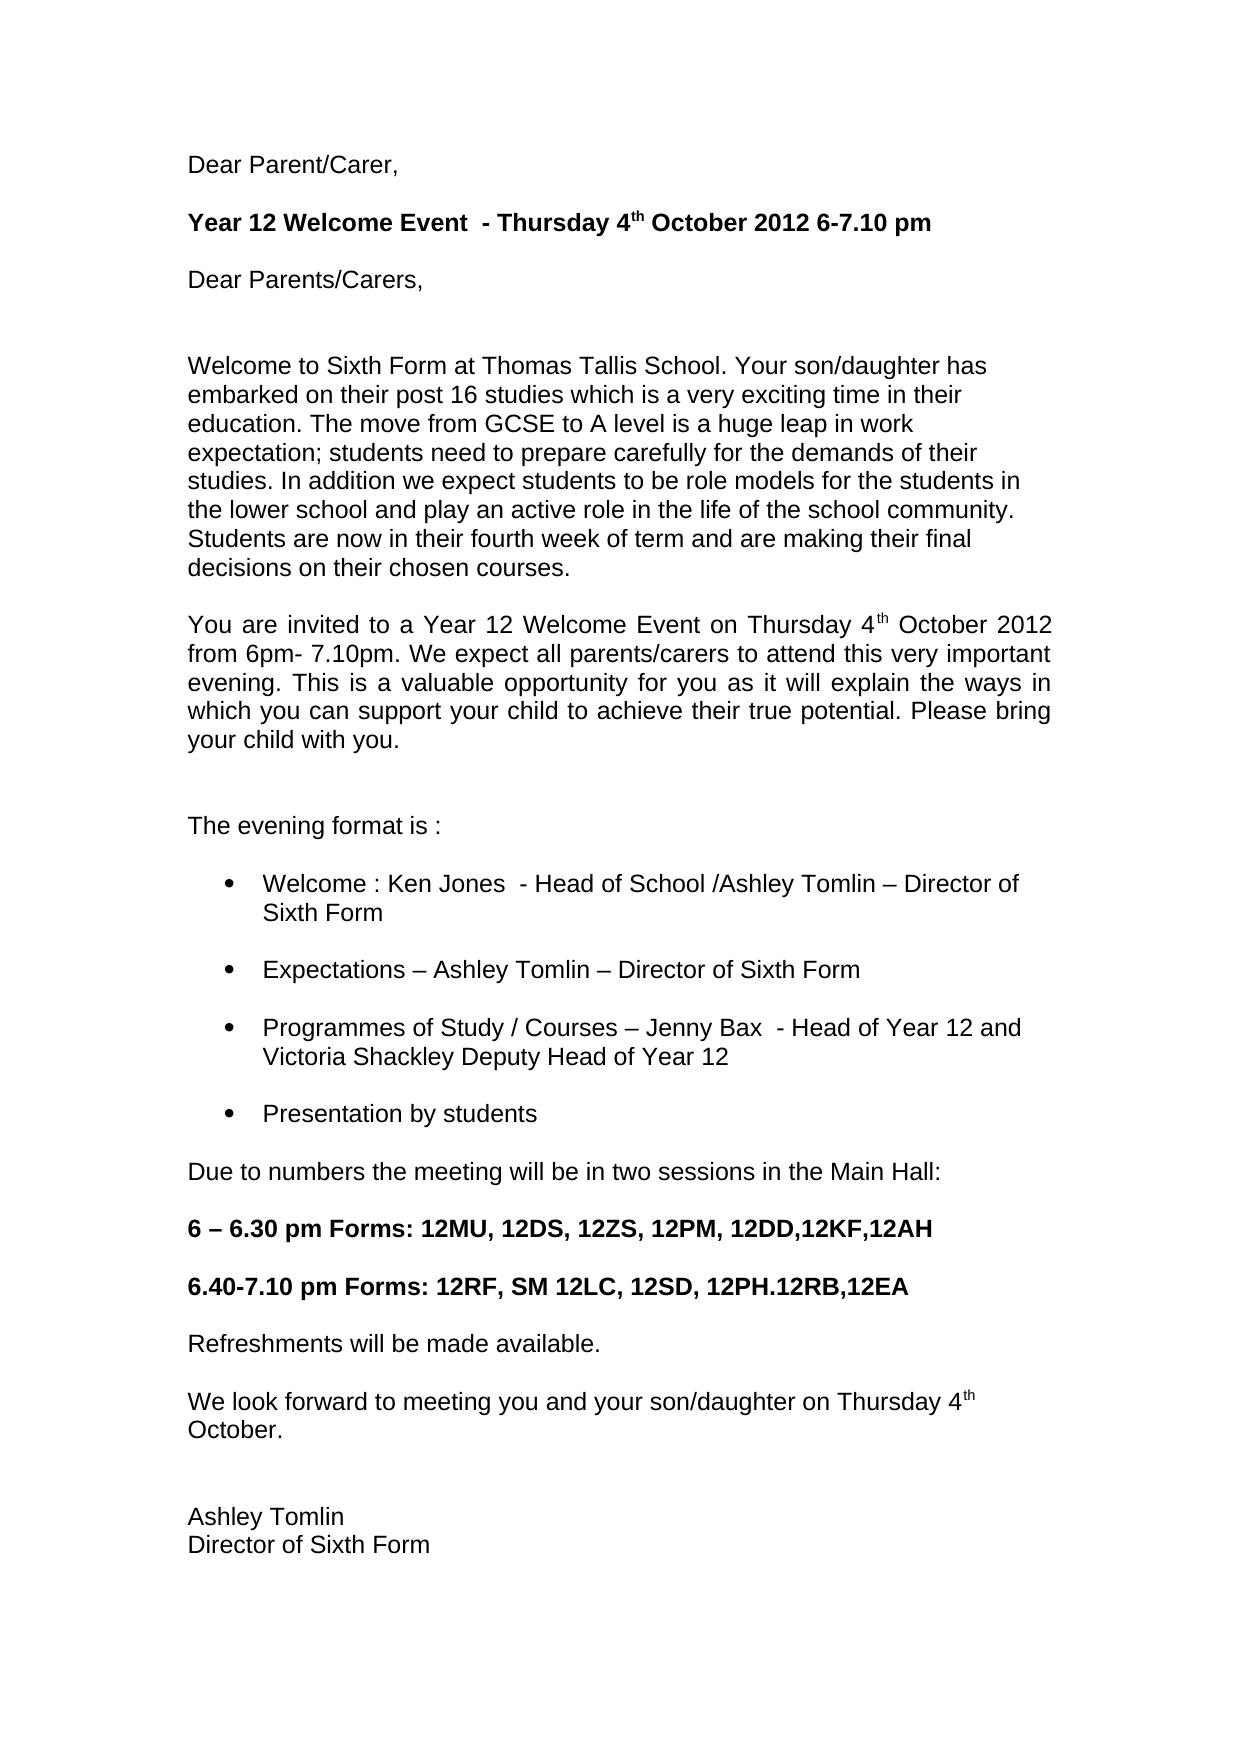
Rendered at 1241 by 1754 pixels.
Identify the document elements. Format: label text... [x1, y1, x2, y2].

list Programmes of Study / Courses – Jenny Bax - Head of Year 12 and Victoria Shackley Deputy Head of Year 12 [225, 1013, 1053, 1070]
text Ashley Tomlin [187, 1502, 1053, 1530]
list Presentation by students [225, 1099, 1053, 1128]
text 6.40-7.10 pm Forms: 12RF, SM 12LC, 12SD, 12PH.12RB,12EA [187, 1272, 1053, 1300]
text Dear Parent/Carer, [187, 150, 1053, 179]
text The evening format is : [187, 811, 1053, 840]
text Welcome to Sixth Form at Thomas Tallis School. Your son/daughter has embarked on their post 16 studies which is a very exciting time in their education. The move from GCSE to A level is a huge leap in work expectation; students need to prepare carefully for the demands of their studies. In addition we expect students to be role models for the students in the lower school and play an active role in the life of the school community. Students are now in their fourth week of term and are making their final decisions on their chosen courses. [187, 351, 1053, 581]
text 6 – 6.30 pm Forms: 12MU, 12DS, 12ZS, 12PM, 12DD,12KF,12AH [187, 1214, 1053, 1243]
text Year 12 Welcome Event - Thursday 4th October 2012 6-7.10 pm [187, 207, 1053, 236]
text Dear Parents/Carers, [187, 265, 1053, 294]
text You are invited to a Year 12 Welcome Event on Thursday 4th October 2012 from 6pm- 7.10pm. We expect all parents/carers to attend this very important evening. This is a valuable opportunity for you as it will explain the ways in which you can support your child to achieve their true potential. Please bring your child with you. [187, 610, 1053, 754]
text Refreshments will be made available. [187, 1329, 1053, 1358]
text Due to numbers the meeting will be in two sessions in the Main Hall: [187, 1157, 1053, 1185]
list Welcome : Ken Jones - Head of School /Ashley Tomlin – Director of Sixth Form [225, 869, 1053, 926]
list Expectations – Ashley Tomlin – Director of Sixth Form [225, 955, 1053, 984]
text We look forward to meeting you and your son/daughter on Thursday 4th October. [187, 1387, 1053, 1444]
text Director of Sixth Form [187, 1530, 1053, 1559]
